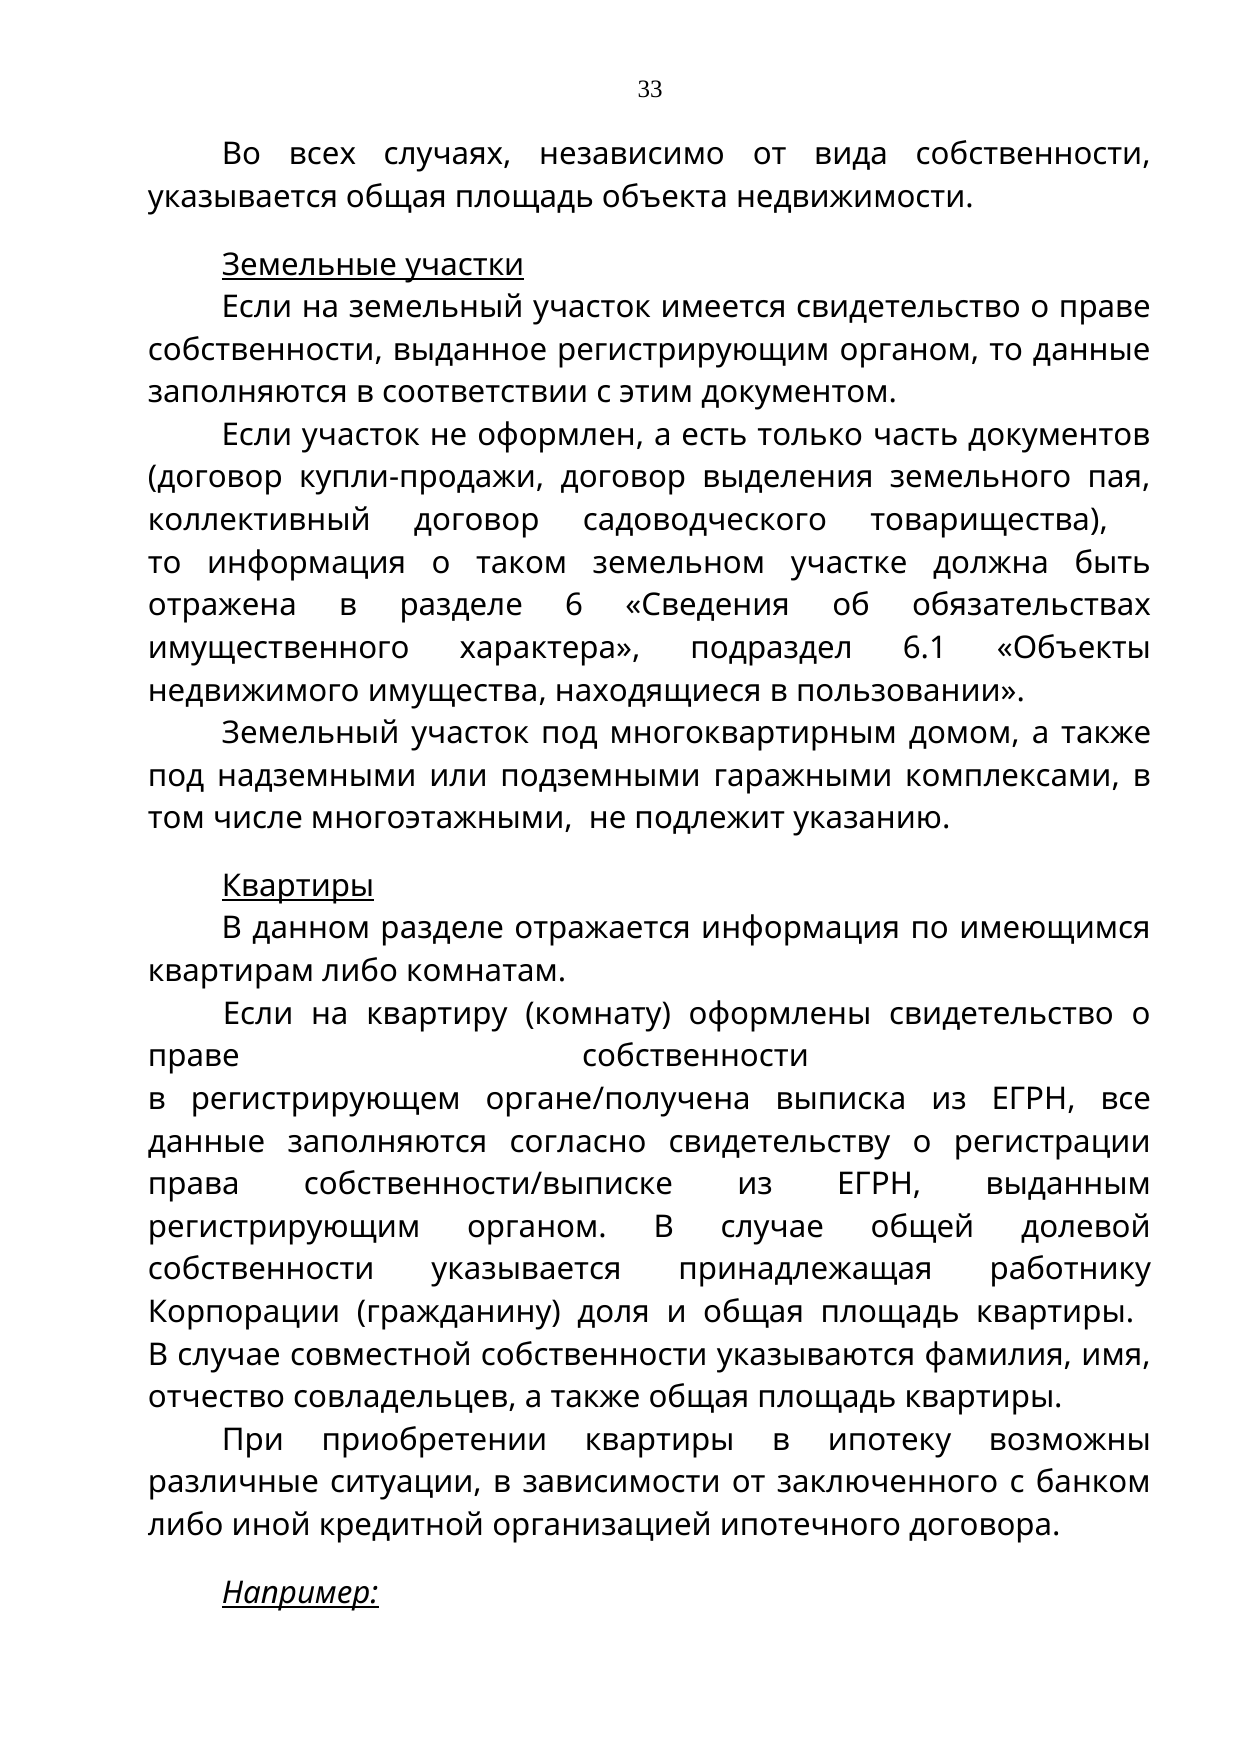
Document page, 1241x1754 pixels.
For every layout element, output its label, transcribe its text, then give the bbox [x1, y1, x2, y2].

text Земельный участок под многоквартирным домом, а также под надземными или подземными гаражными комплексами, в том числе многоэтажными, не подлежит указанию. [148, 710, 1152, 838]
text Если на земельный участок имеется свидетельство о праве собственности, выданное регистрирующим органом, то данные заполняются в соответствии с этим документом. [148, 284, 1152, 412]
text В данном разделе отражается информация по имеющимся квартирам либо комнатам. [148, 906, 1152, 991]
text Если участок не оформлен, а есть только часть документов (договор купли-продажи, договор выделения земельного пая, коллективный договор садоводческого товарищества), то информация о таком земельном участке должна быть отражена в разделе 6 «Сведения об обязательствах имущественного характера», подраздел 6.1 «Объекты недвижимого имущества, находящиеся в пользовании». [148, 412, 1152, 710]
text Если на квартиру (комнату) оформлены свидетельство о праве собственности в регистрирующем органе/получена выписка из ЕГРН, все данные заполняются согласно свидетельству о регистрации права собственности/выписке из ЕГРН, выданным регистрирующим органом. В случае общей долевой собственности указывается принадлежащая работнику Корпорации (гражданину) доля и общая площадь квартиры. В случае совместной собственности указываются фамилия, имя, отчество совладельцев, а также общая площадь квартиры. [148, 991, 1152, 1417]
text При приобретении квартиры в ипотеку возможны различные ситуации, в зависимости от заключенного с банком либо иной кредитной организацией ипотечного договора. [148, 1417, 1152, 1544]
text Например: [148, 1569, 1152, 1612]
text Квартиры [148, 863, 1152, 906]
text Во всех случаях, независимо от вида собственности, указывается общая площадь объекта недвижимости. [148, 131, 1152, 216]
text Земельные участки [148, 241, 1152, 284]
